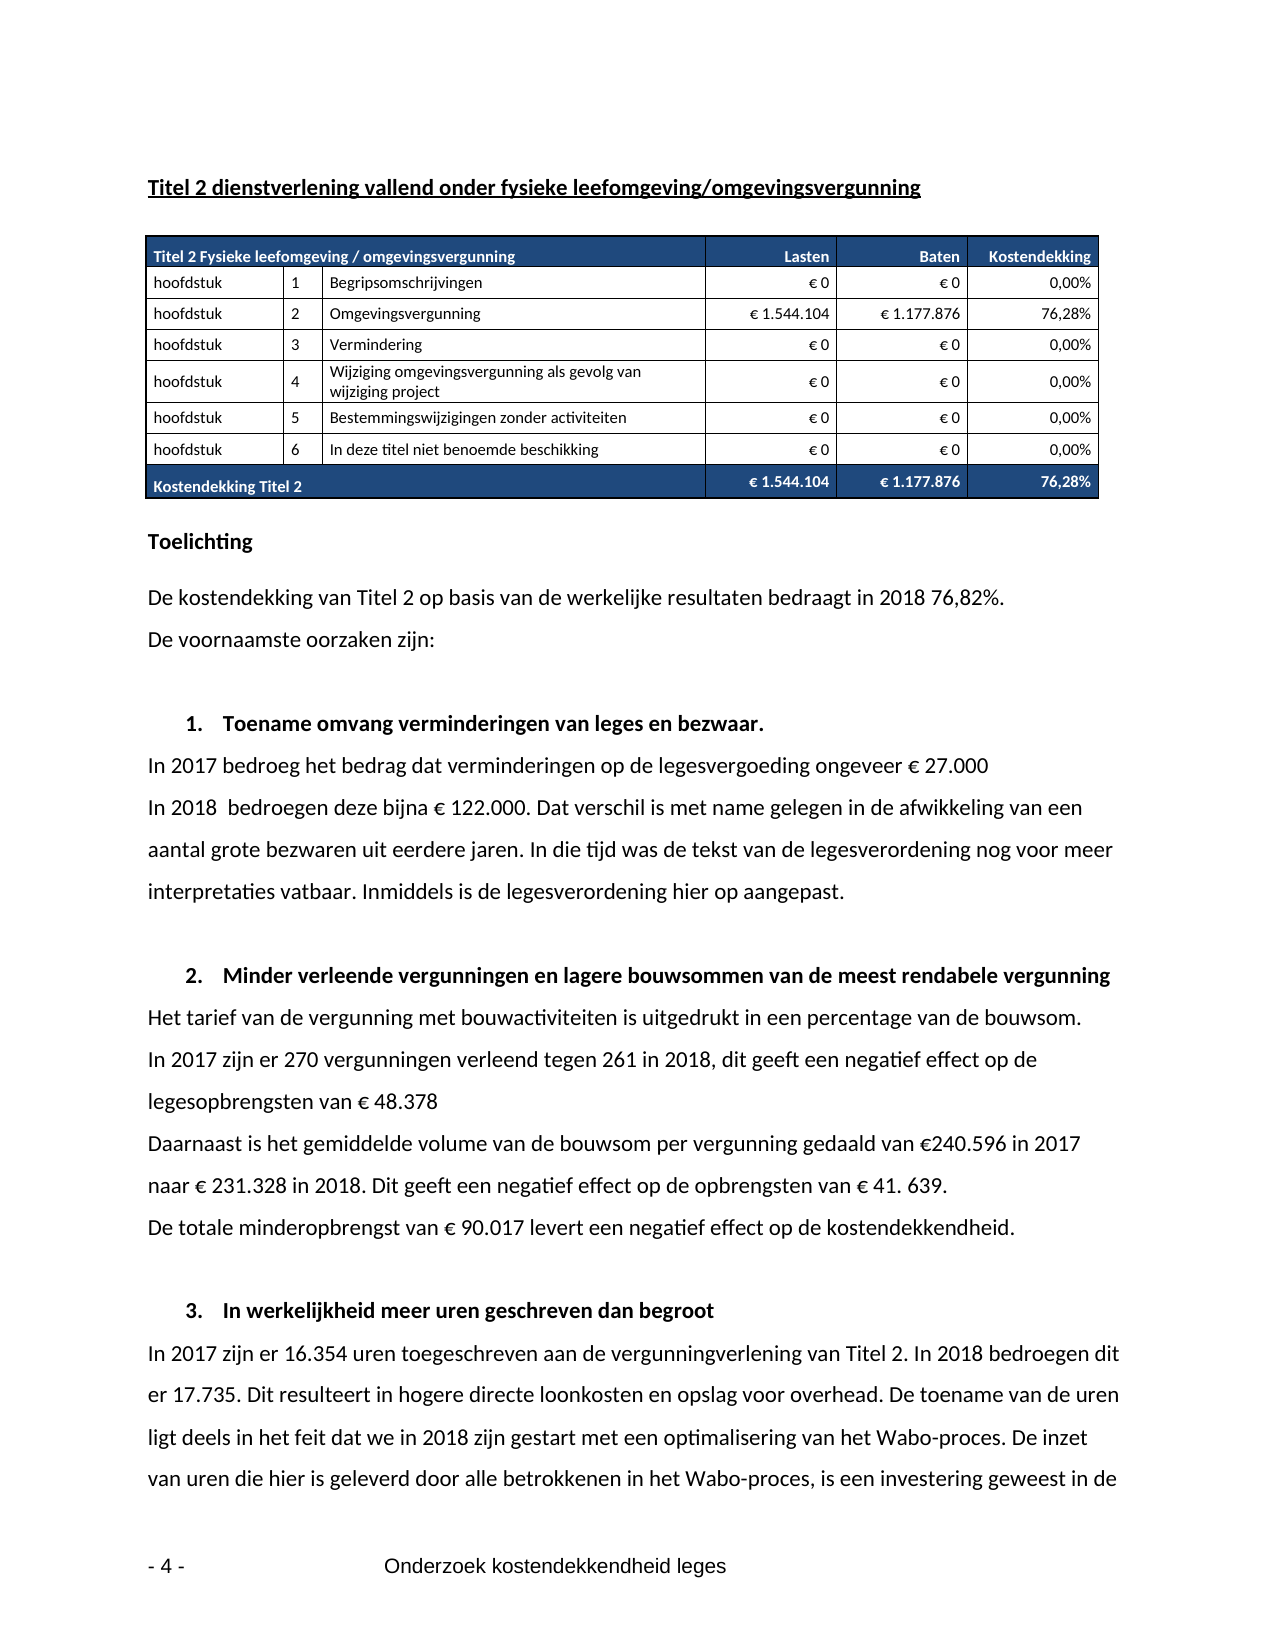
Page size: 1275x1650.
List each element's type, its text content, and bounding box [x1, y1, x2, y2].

table_cell € 1.177.876 [837, 299, 967, 329]
table_cell Bestemmingswijzigingen zonder activiteiten [323, 403, 705, 433]
table_cell € 0 [706, 267, 836, 297]
table_cell Begripsomschrijvingen [323, 267, 705, 297]
table_cell hoofdstuk [147, 330, 283, 360]
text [148, 1339, 1127, 1493]
table_cell € 0 [706, 434, 836, 464]
table_header Kostendekking [968, 237, 1098, 266]
text In 2018 bedroegen deze bijna € 122.000. Dat verschil is met name gelegen in de afwikkeling van een aantal grote bezwaren uit eerdere jaren. In die tijd was de tekst van de legesverordening nog voor meer interpretaties vatbaar. Inmiddels is de legesverordening hier op aangepast. [148, 793, 1127, 905]
table_cell 0,00% [968, 330, 1098, 360]
table_cell € 1.544.104 [706, 299, 836, 329]
text Het tarief van de vergunning met bouwactiviteiten is uitgedrukt in een percentage van de bouwsom. [148, 1003, 1127, 1031]
text In 2017 zijn er 270 vergunningen verleend tegen 261 in 2018, dit geeft een negatief effect op de legesopbrengsten van € 48.378 [148, 1045, 1127, 1115]
table_cell 0,00% [968, 267, 1098, 297]
table_cell 76,28% [968, 299, 1098, 329]
table_cell € 0 [837, 267, 967, 297]
table_cell € 1.544.104 [706, 465, 836, 497]
table_cell 0,00% [968, 361, 1098, 402]
subtitle Titel 2 dienstverlening vallend onder fysieke leefomgeving/omgevingsvergunning [148, 173, 1127, 201]
text In 2017 bedroeg het bedrag dat verminderingen op de legesvergoeding ongeveer € 27.000 [148, 751, 1127, 779]
table_cell € 0 [706, 403, 836, 433]
text De voornaamste oorzaken zijn: [148, 625, 1127, 653]
text Toelichting [148, 527, 1127, 555]
table_cell € 0 [837, 434, 967, 464]
text De kostendekking van Titel 2 op basis van de werkelijke resultaten bedraagt in 2018 76,82%. [148, 583, 1127, 611]
table_cell € 0 [837, 361, 967, 402]
table_cell 3 [284, 330, 322, 360]
table_cell hoofdstuk [147, 403, 283, 433]
table_header Baten [837, 237, 967, 266]
table_cell € 0 [837, 403, 967, 433]
list In werkelijkheid meer uren geschreven dan begroot [185, 1297, 1127, 1325]
table_cell hoofdstuk [147, 267, 283, 297]
table_cell 2 [284, 299, 322, 329]
table_cell hoofdstuk [147, 299, 283, 329]
table_cell In deze titel niet benoemde beschikking [323, 434, 705, 464]
table_cell 5 [284, 403, 322, 433]
text Daarnaast is het gemiddelde volume van de bouwsom per vergunning gedaald van €240.596 in 2017 naar € 231.328 in 2018. Dit geeft een negatief effect op de opbrengsten van € 41. 639. [148, 1129, 1127, 1199]
table_cell 0,00% [968, 403, 1098, 433]
table_cell Wijziging omgevingsvergunning als gevolg van wijziging project [323, 361, 705, 402]
table_header Lasten [706, 237, 836, 266]
text De totale minderopbrengst van € 90.017 levert een negatief effect op de kostendekkendheid. [148, 1213, 1127, 1241]
table_cell Kostendekking Titel 2 [147, 465, 705, 497]
table_cell hoofdstuk [147, 434, 283, 464]
table_cell 1 [284, 267, 322, 297]
table_cell € 0 [706, 330, 836, 360]
table_cell € 0 [706, 361, 836, 402]
table_cell Omgevingsvergunning [323, 299, 705, 329]
table_cell 4 [284, 361, 322, 402]
table_cell Vermindering [323, 330, 705, 360]
table_cell 0,00% [968, 434, 1098, 464]
list Minder verleende vergunningen en lagere bouwsommen van de meest rendabele vergunning [185, 961, 1127, 989]
list Toename omvang verminderingen van leges en bezwaar. [185, 709, 1127, 737]
table_cell € 0 [837, 330, 967, 360]
table_cell 76,28% [968, 465, 1098, 497]
table_header Titel 2 Fysieke leefomgeving / omgevingsvergunning [147, 237, 705, 266]
table_cell € 1.177.876 [837, 465, 967, 497]
table_cell hoofdstuk [147, 361, 283, 402]
table_cell 6 [284, 434, 322, 464]
